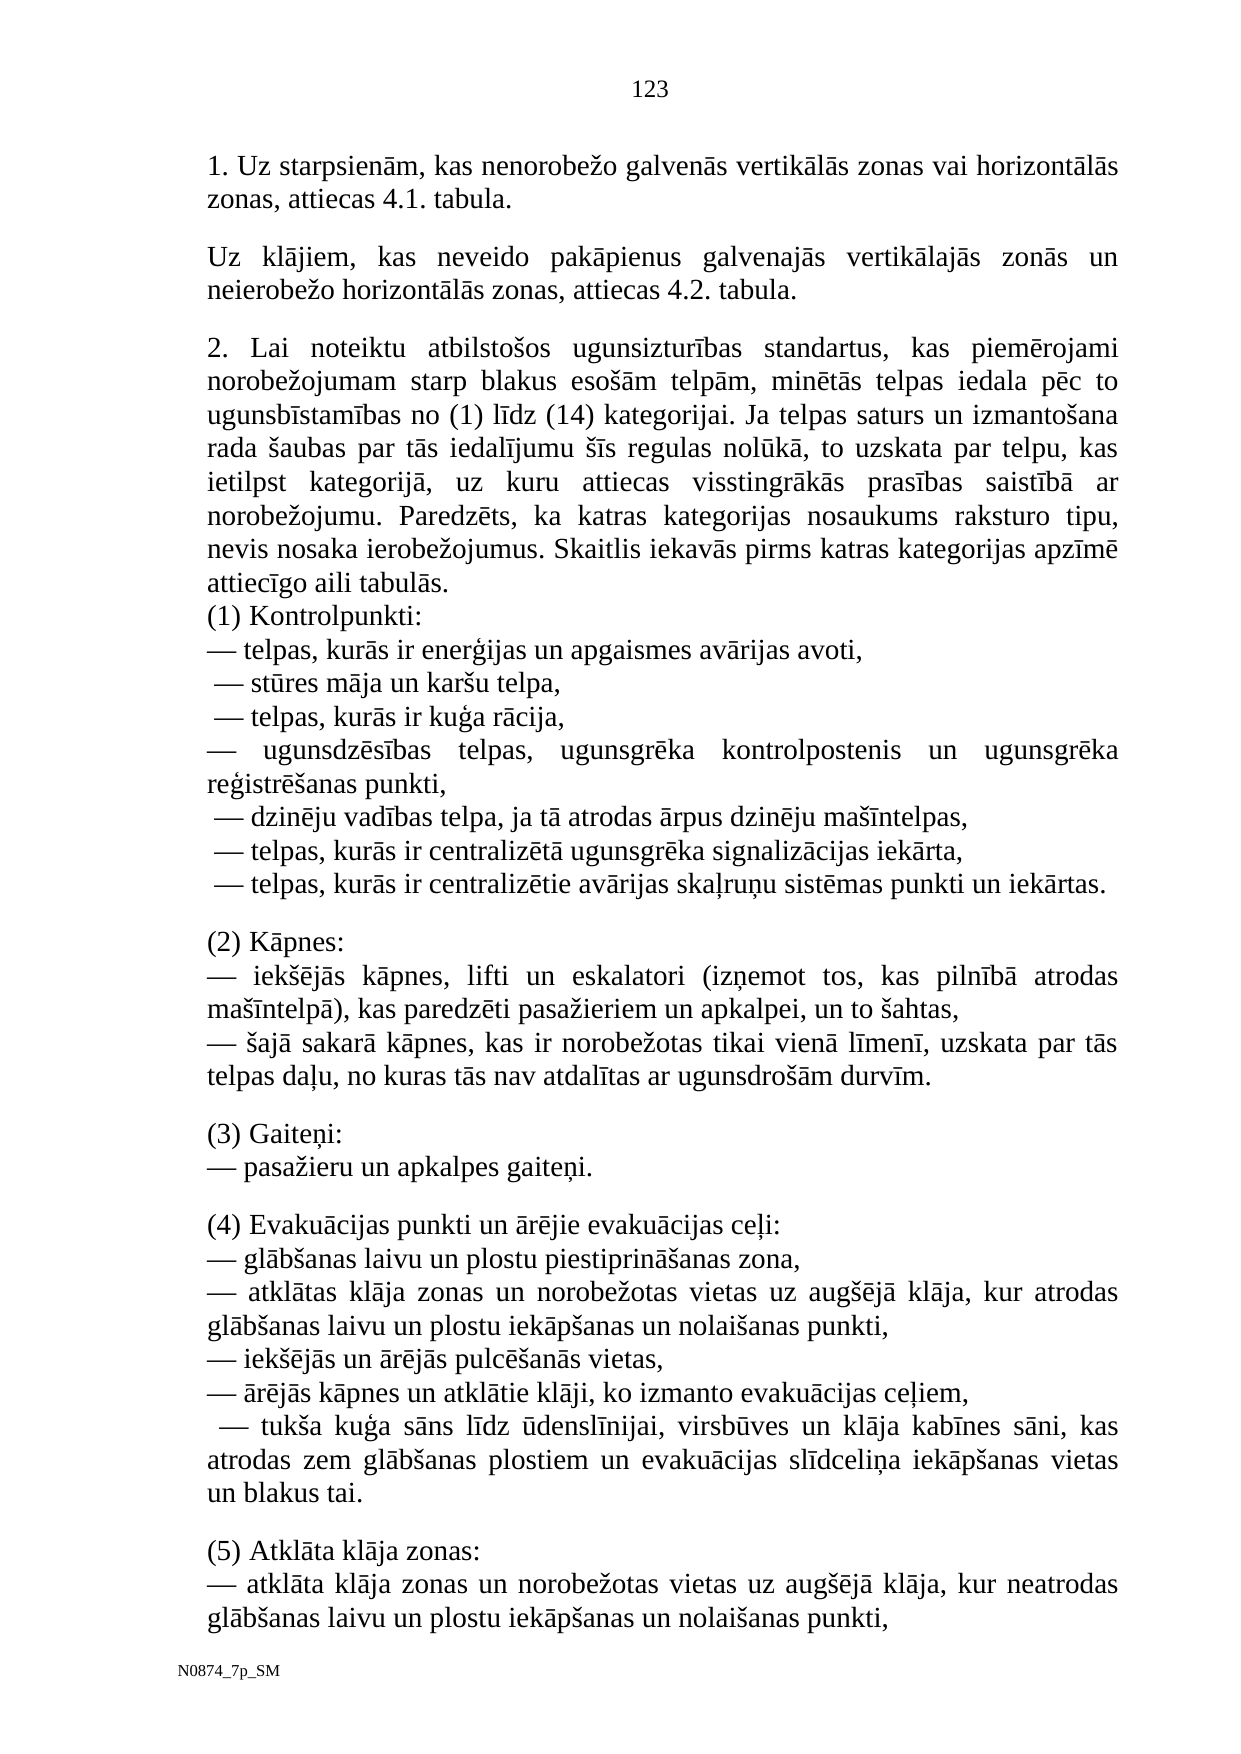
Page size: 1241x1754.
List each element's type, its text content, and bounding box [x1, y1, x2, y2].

list Atklāta klāja zonas: [207, 1533, 1119, 1567]
text — iekšējās un ārējās pulcēšanās vietas, [207, 1341, 1119, 1375]
text — pasažieru un apkalpes gaiteņi. [207, 1149, 1119, 1183]
text Uz klājiem, kas neveido pakāpienus galvenajās vertikālajās zonās un neierobežo horizontālās zonas, attiecas 4.2. tabula. [207, 239, 1119, 306]
text — atklātas klāja zonas un norobežotas vietas uz augšējā klāja, kur atrodas glābšanas laivu un plostu iekāpšanas un nolaišanas punkti, [207, 1274, 1119, 1341]
text 1. Uz starpsienām, kas nenorobežo galvenās vertikālās zonas vai horizontālās zonas, attiecas 4.1. tabula. [207, 148, 1119, 215]
text — dzinēju vadības telpa, ja tā atrodas ārpus dzinēju mašīntelpas, [207, 799, 1119, 833]
text — tukša kuģa sāns līdz ūdenslīnijai, virsbūves un klāja kabīnes sāni, kas atrodas zem glābšanas plostiem un evakuācijas slīdceliņa iekāpšanas vietas un blakus tai. [207, 1408, 1119, 1509]
text — stūres māja un karšu telpa, [207, 665, 1119, 699]
text — ugunsdzēsības telpas, ugunsgrēka kontrolpostenis un ugunsgrēka reģistrēšanas punkti, [207, 732, 1119, 799]
text — šajā sakarā kāpnes, kas ir norobežotas tikai vienā līmenī, uzskata par tās telpas daļu, no kuras tās nav atdalītas ar ugunsdrošām durvīm. [207, 1025, 1119, 1092]
list Kāpnes: [207, 924, 1119, 958]
text — telpas, kurās ir enerģijas un apgaismes avārijas avoti, [207, 632, 1119, 665]
list Gaiteņi: [207, 1116, 1119, 1149]
text — iekšējās kāpnes, lifti un eskalatori (izņemot tos, kas pilnībā atrodas mašīntelpā), kas paredzēti pasažieriem un apkalpei, un to šahtas, [207, 958, 1119, 1025]
list Evakuācijas punkti un ārējie evakuācijas ceļi: [207, 1207, 1119, 1241]
text — ārējās kāpnes un atklātie klāji, ko izmanto evakuācijas ceļiem, [207, 1375, 1119, 1408]
text — glābšanas laivu un plostu piestiprināšanas zona, [207, 1241, 1119, 1274]
text — telpas, kurās ir centralizētā ugunsgrēka signalizācijas iekārta, [207, 833, 1119, 867]
text — telpas, kurās ir centralizētie avārijas skaļruņu sistēmas punkti un iekārtas. [207, 867, 1119, 900]
text — atklāta klāja zonas un norobežotas vietas uz augšējā klāja, kur neatrodas glābšanas laivu un plostu iekāpšanas un nolaišanas punkti, [207, 1567, 1119, 1634]
list Kontrolpunkti: [207, 598, 1119, 632]
text 2. Lai noteiktu atbilstošos ugunsizturības standartus, kas piemērojami norobežojumam starp blakus esošām telpām, minētās telpas iedala pēc to ugunsbīstamības no (1) līdz (14) kategorijai. Ja telpas saturs un izmantošana rada šaubas par tās iedalījumu šīs regulas nolūkā, to uzskata par telpu, kas ietilpst kategorijā, uz kuru attiecas visstingrākās prasības saistībā ar norobežojumu. Paredzēts, ka katras kategorijas nosaukums raksturo tipu, nevis nosaka ierobežojumus. Skaitlis iekavās pirms katras kategorijas apzīmē attiecīgo aili tabulās. [207, 330, 1119, 598]
text — telpas, kurās ir kuģa rācija, [207, 699, 1119, 732]
